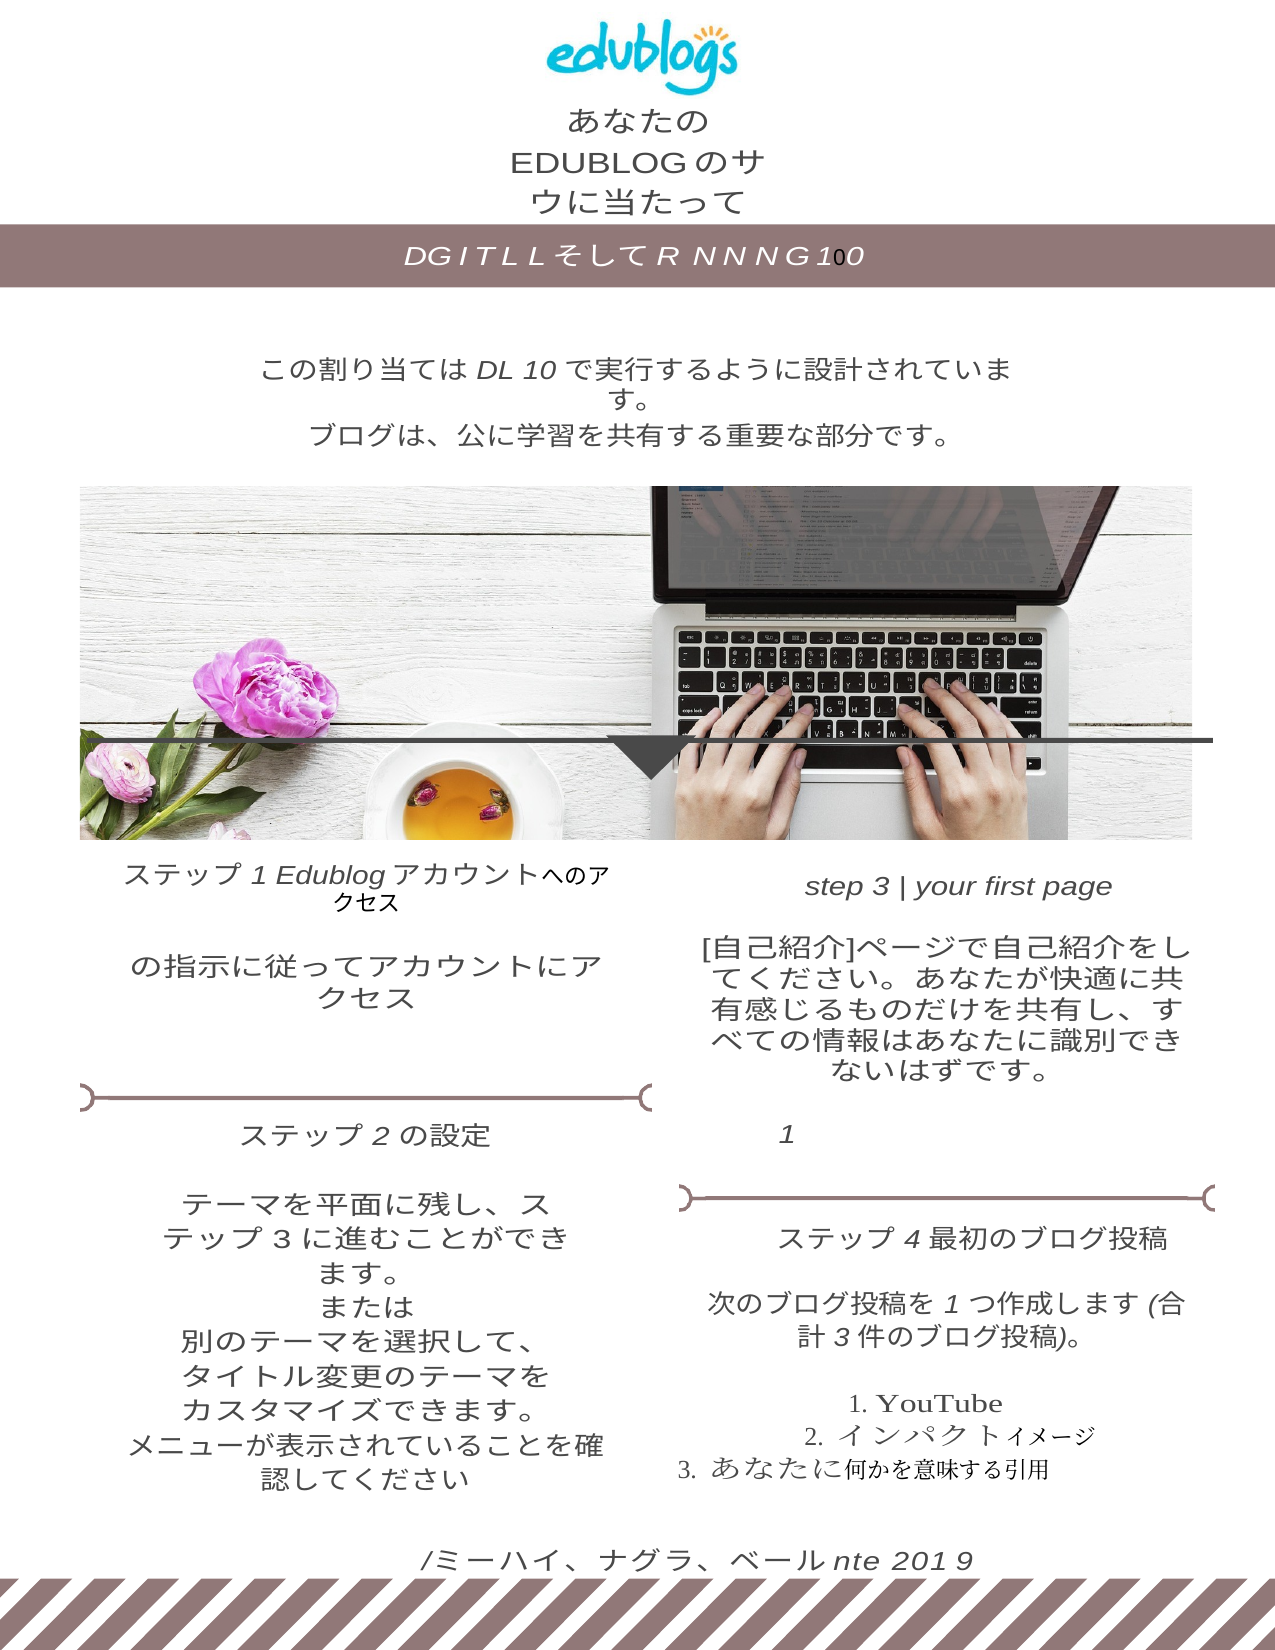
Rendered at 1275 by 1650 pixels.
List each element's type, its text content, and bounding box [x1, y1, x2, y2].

picture [622, 1083, 652, 1112]
picture [79, 486, 1193, 840]
text 別のテーマを選択して、タイトル変更のテーマをカスタマイズできます。 [169, 1327, 564, 1426]
text [自己紹介]ページで自己紹介をしてください。あなたが快適に共有感じるものだけを共有し、すべての情報はあなたに識別できないはずです。 [696, 933, 1199, 1086]
text step 3 | your first page [804, 871, 1275, 901]
text 次のブログ投稿を 1 つ作成します (合計 3 件のブログ投稿)。 [696, 1289, 1199, 1352]
text あなたのEDUBLOGのサウに当たって [492, 106, 783, 220]
text ステップ 2 の設定 [122, 1121, 610, 1151]
text メニューが表示されていることを確認してください [122, 1431, 611, 1495]
picture [1187, 1184, 1215, 1212]
picture [679, 1184, 706, 1212]
text の指示に従ってアカウントにアクセス [122, 952, 611, 1014]
text ステップ 1 Edublog アカウントへのアクセス [122, 860, 610, 916]
text テーマを平面に残し、ステップ 3 に進むことができます。 [158, 1190, 575, 1289]
list YouTube [848, 1388, 1275, 1418]
text /ミーハイ、ナグラ、ベールnte 201 9 [422, 1546, 1275, 1576]
picture [80, 1083, 110, 1112]
picture [545, 12, 742, 99]
text 1 [778, 1119, 1275, 1149]
list あなたに何かを意味する引用 [677, 1454, 1275, 1484]
text ブログは、公に学習を共有する重要な部分です。 [252, 421, 1022, 451]
text この割り当ては DL 10 で実行するように設計されています。 [252, 355, 1022, 415]
list インパクトイメージ [804, 1421, 1275, 1451]
text または [122, 1293, 610, 1323]
text ステップ 4 最初のブログ投稿 [776, 1192, 1275, 1254]
